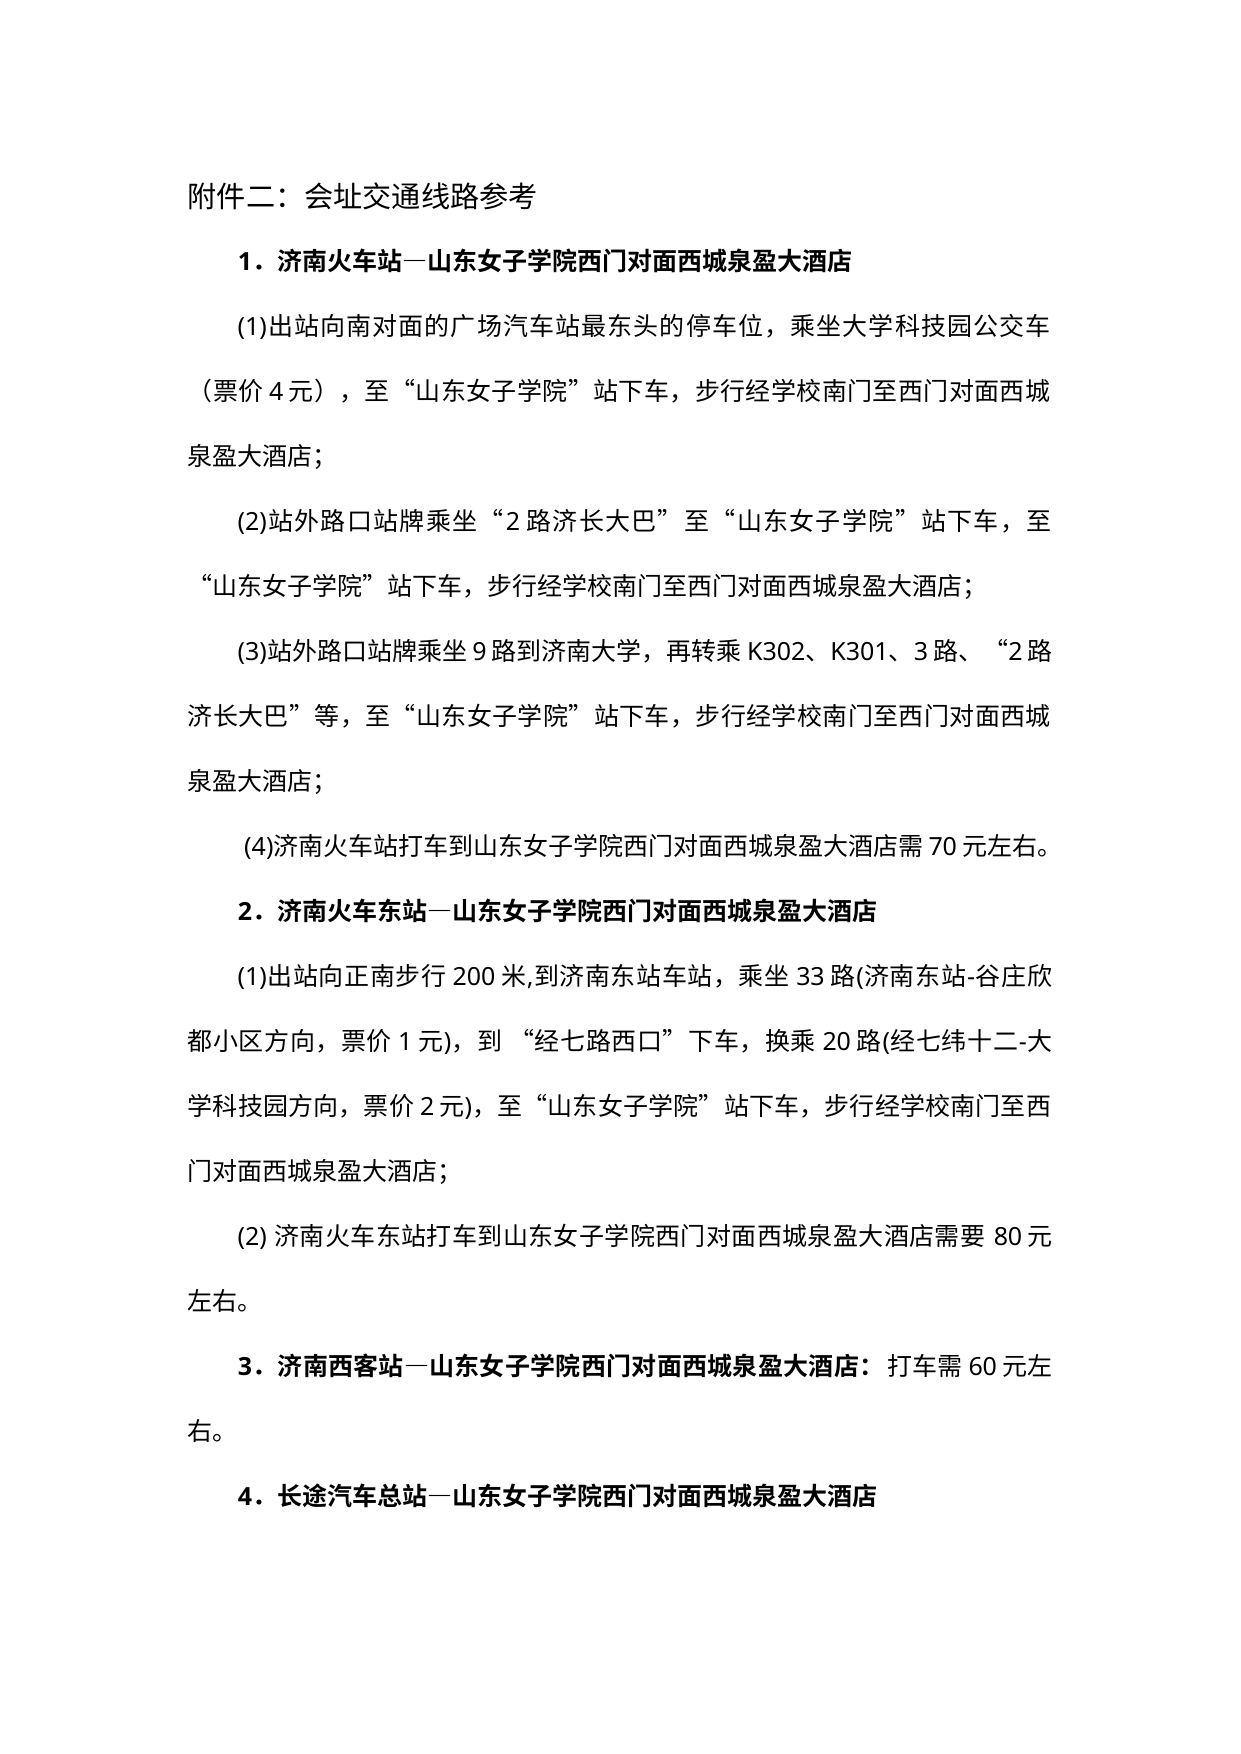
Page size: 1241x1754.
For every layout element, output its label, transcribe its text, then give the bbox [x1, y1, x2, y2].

text (3)站外路口站牌乘坐9路到济南大学，再转乘K302、K301、3路、“2路济长大巴”等，至“山东女子学院”站下车，步行经学校南门至西门对面西城泉盈大酒店； [187, 617, 1053, 812]
text 3．济南西客站—山东女子学院西门对面西城泉盈大酒店：打车需60元左右。 [187, 1332, 1053, 1462]
text (2)站外路口站牌乘坐“2路济长大巴”至“山东女子学院”站下车，至“山东女子学院”站下车，步行经学校南门至西门对面西城泉盈大酒店； [187, 487, 1053, 617]
text 4．长途汽车总站—山东女子学院西门对面西城泉盈大酒店 [187, 1462, 1053, 1527]
text (1)出站向正南步行200米,到济南东站车站，乘坐33路(济南东站-谷庄欣都小区方向，票价1元)，到 “经七路西口”下车，换乘20路(经七纬十二-大学科技园方向，票价2元)，至“山东女子学院”站下车，步行经学校南门至西门对面西城泉盈大酒店； [187, 942, 1053, 1202]
text 1．济南火车站—山东女子学院西门对面西城泉盈大酒店 [187, 227, 1053, 292]
text 2．济南火车东站—山东女子学院西门对面西城泉盈大酒店 [187, 877, 1053, 942]
text (1)出站向南对面的广场汽车站最东头的停车位，乘坐大学科技园公交车（票价4元），至“山东女子学院”站下车，步行经学校南门至西门对面西城泉盈大酒店； [187, 292, 1053, 487]
text 附件二：会址交通线路参考 [187, 162, 1053, 227]
text (4)济南火车站打车到山东女子学院西门对面西城泉盈大酒店需70元左右。 [187, 812, 1053, 877]
text (2) 济南火车东站打车到山东女子学院西门对面西城泉盈大酒店需要80元左右。 [187, 1202, 1053, 1332]
